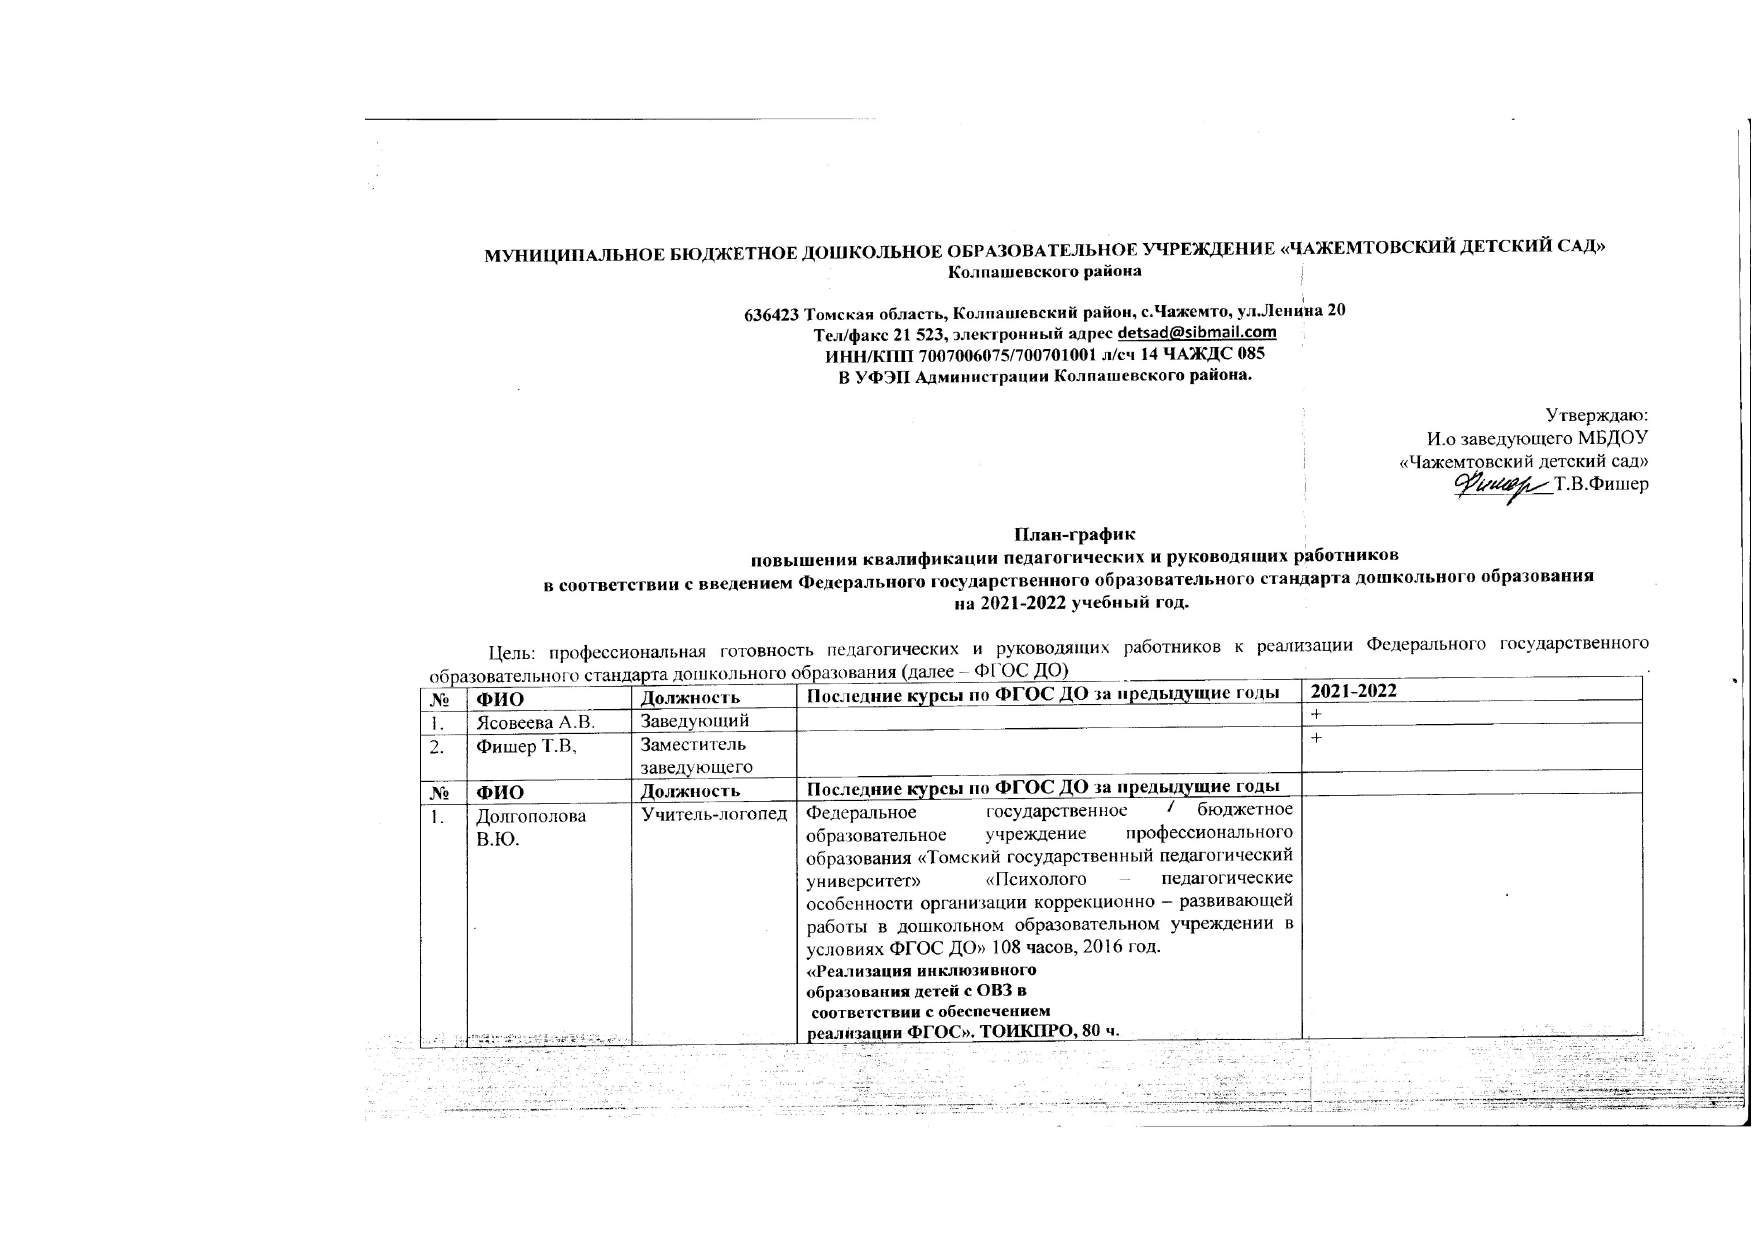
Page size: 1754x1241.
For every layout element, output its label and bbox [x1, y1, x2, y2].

picture [366, 120, 1749, 1128]
